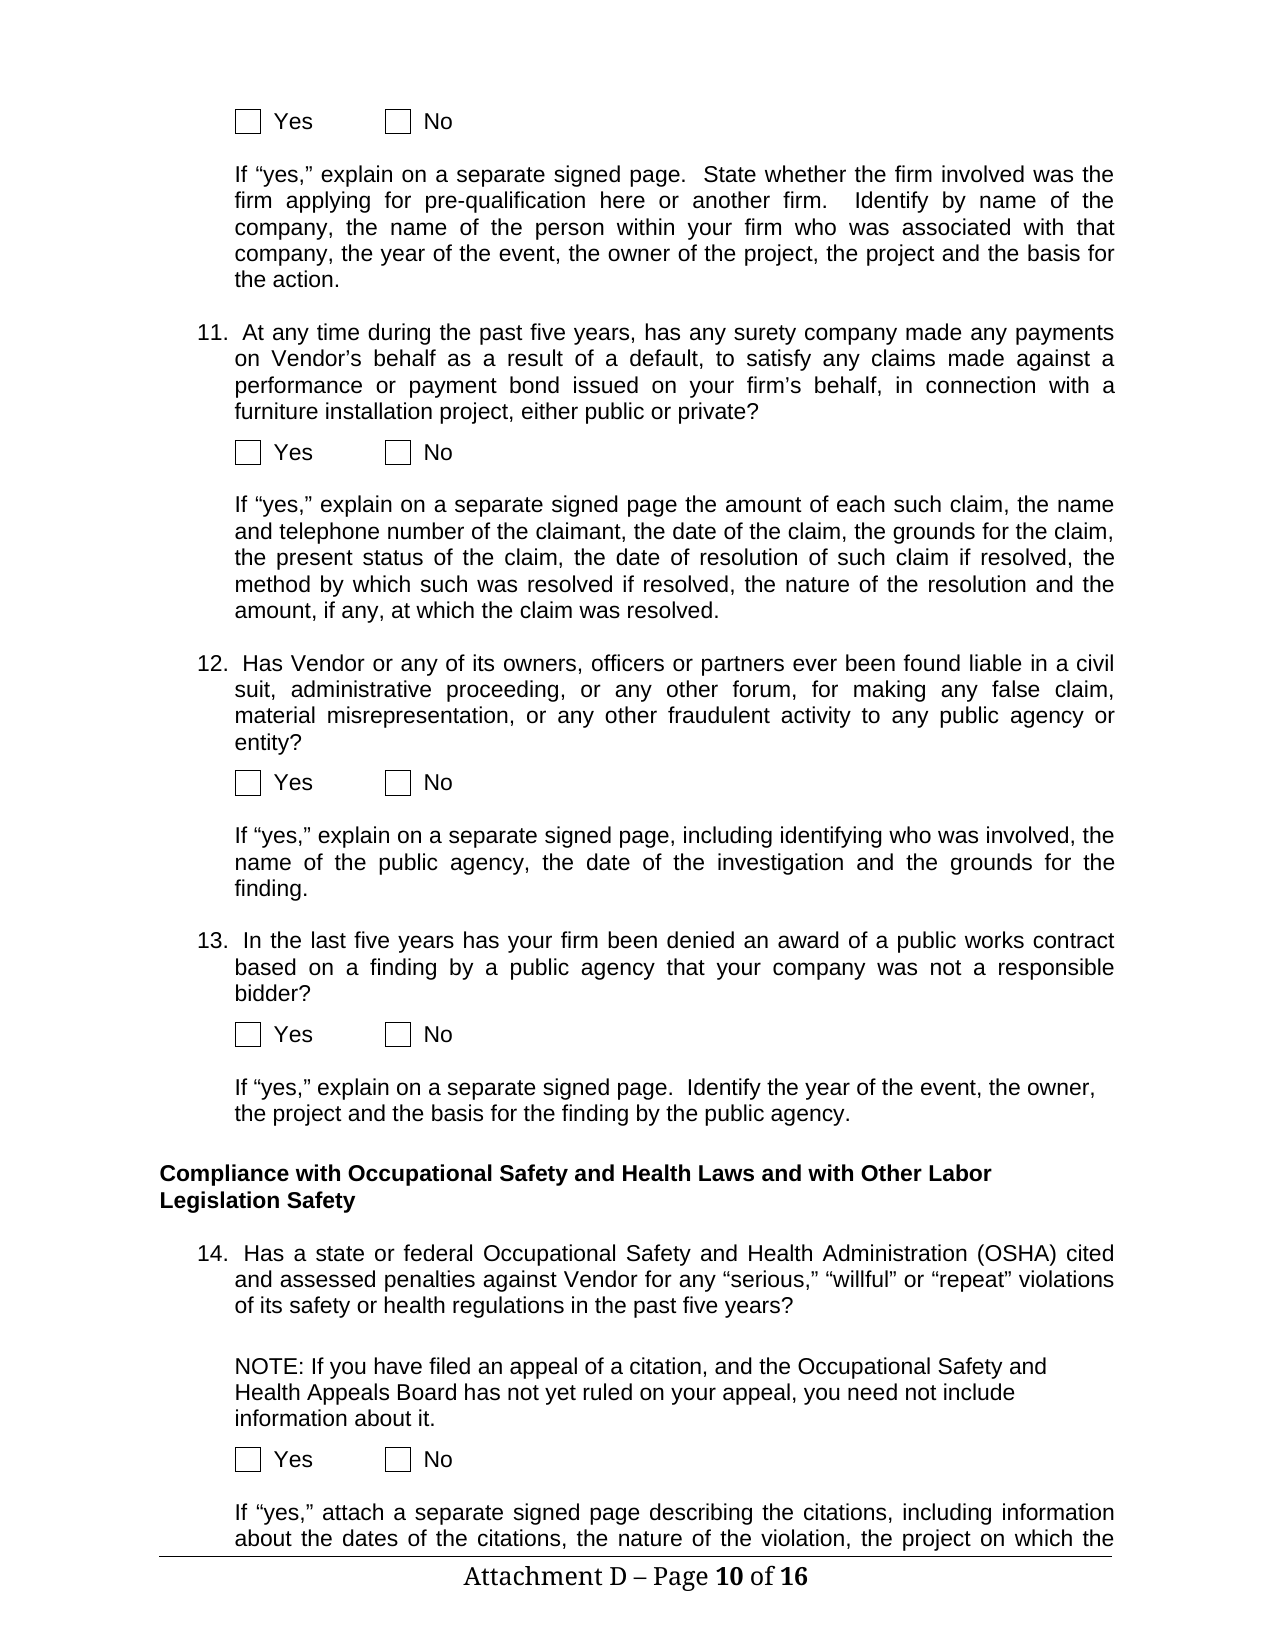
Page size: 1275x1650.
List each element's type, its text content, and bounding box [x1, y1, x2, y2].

list In the last five years has your firm been denied an award of a public works contract based on a finding by a public agency that your company was not a responsible bidder? [197, 927, 1116, 1007]
text If “yes,” explain on a separate signed page. Identify the year of the event, the owner, the project and the basis for the finding by the public agency. [234, 1074, 1116, 1126]
text Yes No [159, 1446, 1116, 1472]
text Yes No [159, 769, 1116, 796]
text If “yes,” explain on a separate signed page, including identifying who was involved, the name of the public agency, the date of the investigation and the grounds for the finding. [234, 822, 1116, 901]
text Yes No [159, 108, 1116, 134]
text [234, 1499, 1116, 1551]
list At any time during the past five years, has any surety company made any payments on Vendor’s behalf as a result of a default, to satisfy any claims made against a performance or payment bond issued on your firm’s behalf, in connection with a furniture installation project, either public or private? [197, 319, 1116, 424]
text If “yes,” explain on a separate signed page the amount of each such claim, the name and telephone number of the claimant, the date of the claim, the grounds for the claim, the present status of the claim, the date of resolution of such claim if resolved, the method by which such was resolved if resolved, the nature of the resolution and the amount, if any, at which the claim was resolved. [234, 491, 1116, 623]
text NOTE: If you have filed an appeal of a citation, and the Occupational Safety and Health Appeals Board has not yet ruled on your appeal, you need not include information about it. [234, 1353, 1116, 1432]
list Has Vendor or any of its owners, officers or partners ever been found liable in a civil suit, administrative proceeding, or any other forum, for making any false claim, material misrepresentation, or any other fraudulent activity to any public agency or entity? [197, 649, 1116, 755]
text Yes No [234, 1021, 1116, 1047]
text Compliance with Occupational Safety and Health Laws and with Other Labor Legislation Safety [159, 1160, 1116, 1213]
list Has a state or federal Occupational Safety and Health Administration (OSHA) cited and assessed penalties against Vendor for any “serious,” “willful” or “repeat” violations of its safety or health regulations in the past five years? [197, 1239, 1116, 1318]
text Yes No [159, 439, 1116, 465]
text If “yes,” explain on a separate signed page. State whether the firm involved was the firm applying for pre-qualification here or another firm. Identify by name of the company, the name of the person within your firm who was associated with that company, the year of the event, the owner of the project, the project and the basis for the action. [234, 161, 1116, 293]
